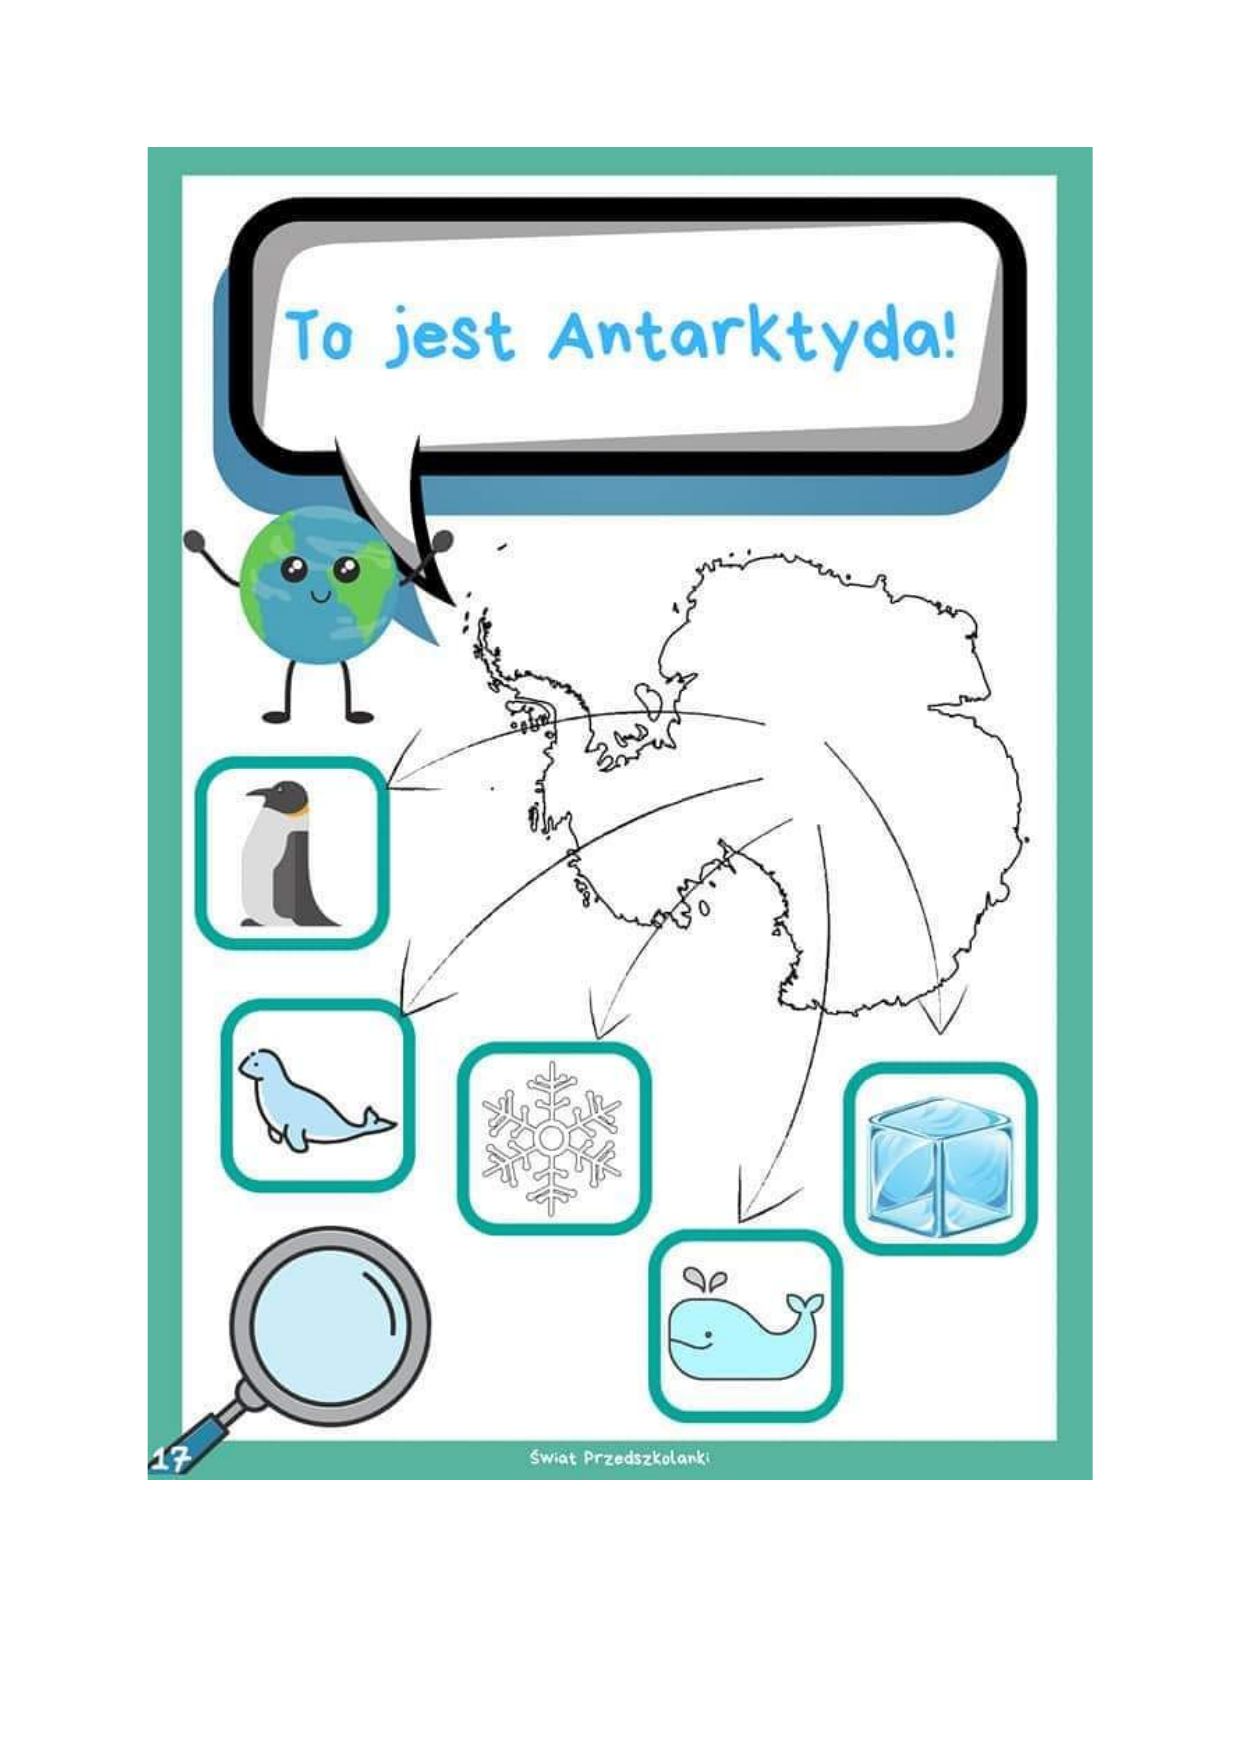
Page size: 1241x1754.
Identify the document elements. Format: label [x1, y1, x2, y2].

picture [147, 147, 1093, 1480]
